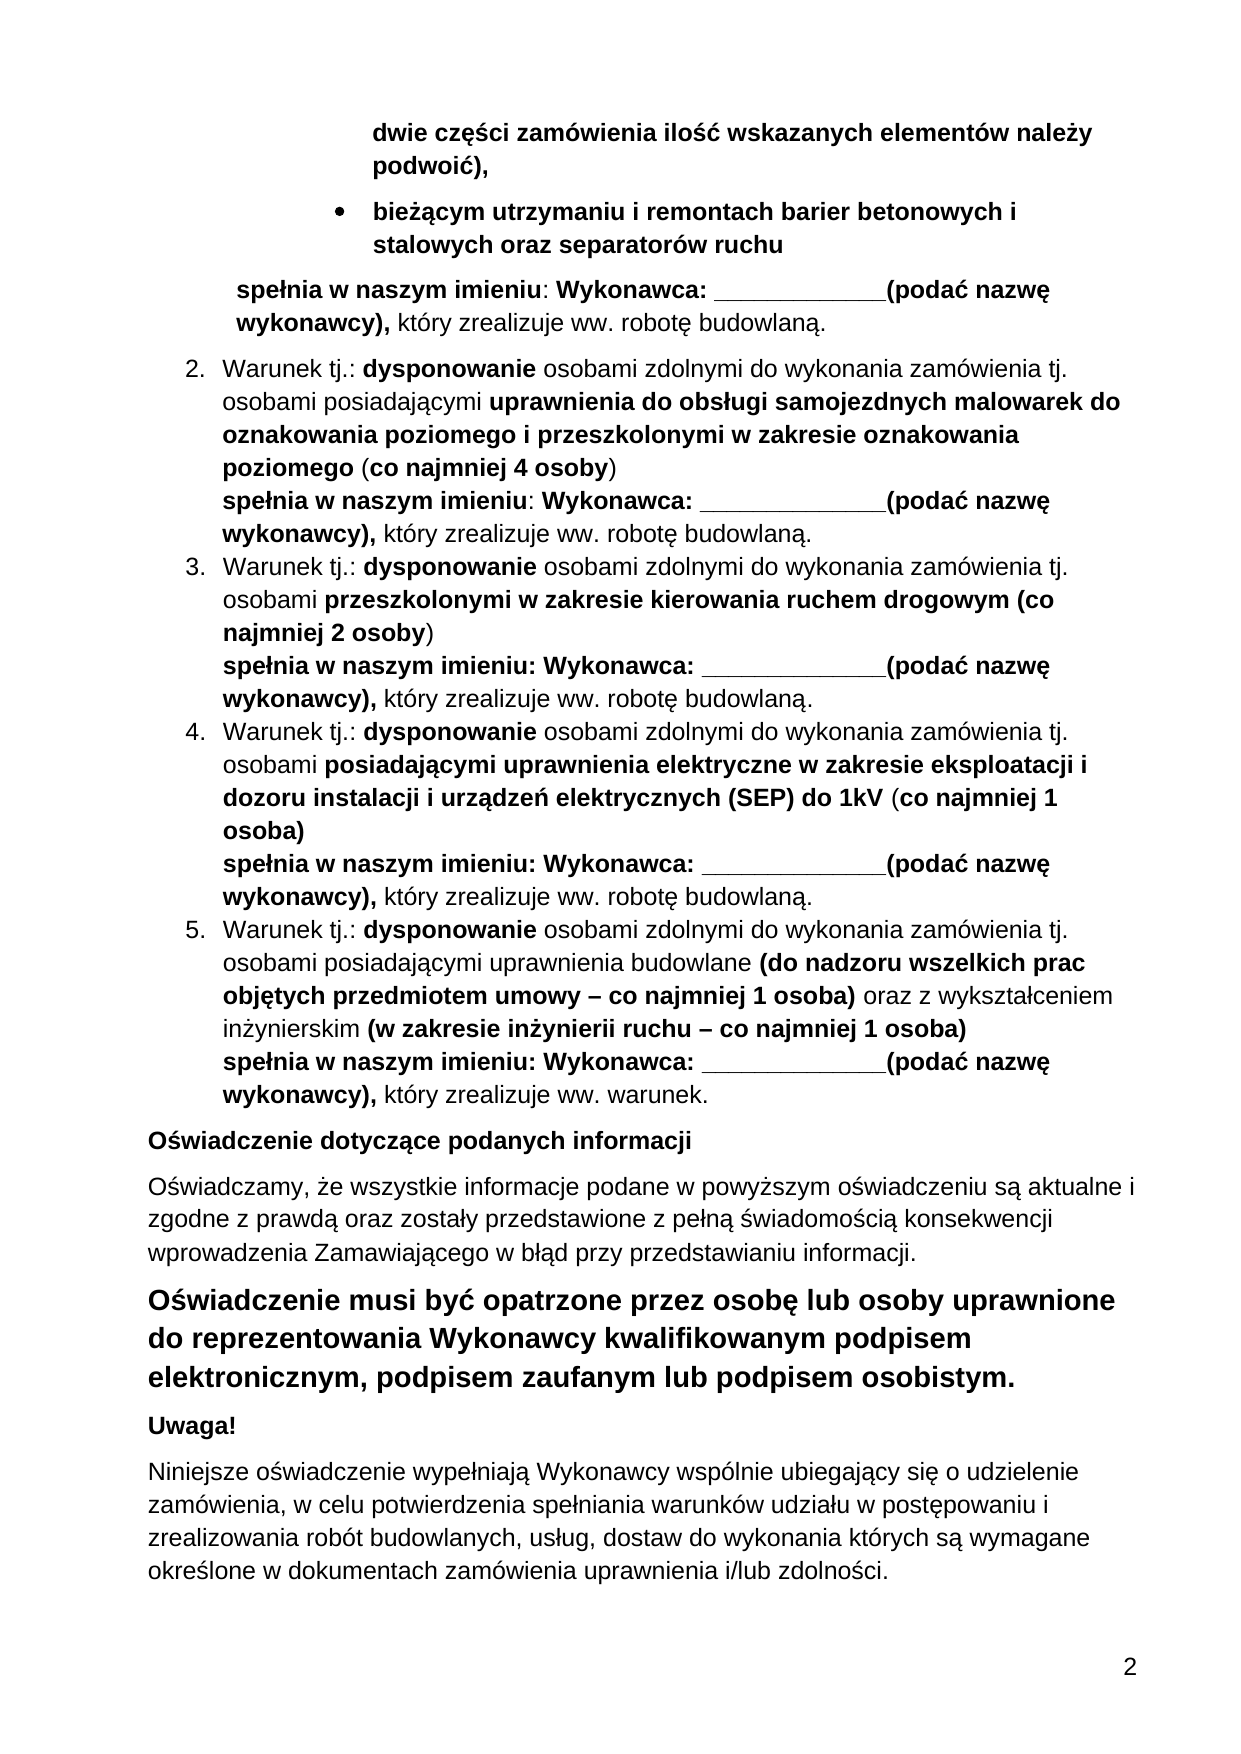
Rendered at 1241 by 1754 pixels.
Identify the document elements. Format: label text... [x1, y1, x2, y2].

list spełnia w naszym imieniu: Wykonawca: (podać nazwę wykonawcy), który zrealizuje ww. robotę budowlaną. [222, 486, 1122, 548]
text Oświadczamy, że wszystkie informacje podane w powyższym oświadczeniu są aktualne i zgodne z prawdą oraz zostały przedstawione z pełną świadomością konsekwencji wprowadzenia Zamawiającego w błąd przy przedstawianiu informacji. [148, 1171, 1137, 1266]
text spełnia w naszym imieniu: Wykonawca: (podać nazwę wykonawcy), który zrealizuje ww. robotę budowlaną. [236, 275, 1137, 337]
text Oświadczenie musi być opatrzone przez osobę lub osoby uprawnione do reprezentowania Wykonawcy kwalifikowanym podpisem elektronicznym, podpisem zaufanym lub podpisem osobistym. [148, 1283, 1137, 1394]
list spełnia w naszym imieniu: Wykonawca: (podać nazwę wykonawcy), który zrealizuje ww. warunek. [223, 1047, 1137, 1109]
list Warunek tj.: dysponowanie osobami zdolnymi do wykonania zamówienia tj. osobami posiadającymi uprawnienia do obsługi samojezdnych malowarek do oznakowania poziomego i przeszkolonymi w zakresie oznakowania poziomego (co najmniej 4 osoby) [185, 354, 1122, 482]
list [335, 118, 1137, 180]
text Uwaga! [148, 1411, 1137, 1440]
list Warunek tj.: dysponowanie osobami zdolnymi do wykonania zamówienia tj. osobami przeszkolonymi w zakresie kierowania ruchem drogowym (co najmniej 2 osoby) [185, 552, 1122, 647]
text Oświadczenie dotyczące podanych informacji [148, 1126, 1137, 1155]
list bieżącym utrzymaniu i remontach barier betonowych i stalowych oraz separatorów ruchu [335, 197, 1137, 259]
list Warunek tj.: dysponowanie osobami zdolnymi do wykonania zamówienia tj. osobami posiadającymi uprawnienia elektryczne w zakresie eksploatacji i dozoru instalacji i urządzeń elektrycznych (SEP) do 1kV (co najmniej 1 osoba) [185, 717, 1122, 845]
list spełnia w naszym imieniu: Wykonawca: (podać nazwę wykonawcy), który zrealizuje ww. robotę budowlaną. [223, 651, 1122, 713]
list spełnia w naszym imieniu: Wykonawca: (podać nazwę wykonawcy), który zrealizuje ww. robotę budowlaną. [223, 849, 1122, 911]
text Niniejsze oświadczenie wypełniają Wykonawcy wspólnie ubiegający się o udzielenie zamówienia, w celu potwierdzenia spełniania warunków udziału w postępowaniu i zrealizowania robót budowlanych, usług, dostaw do wykonania których są wymagane określone w dokumentach zamówienia uprawnienia i/lub zdolności. [148, 1457, 1137, 1584]
list Warunek tj.: dysponowanie osobami zdolnymi do wykonania zamówienia tj. osobami posiadającymi uprawnienia budowlane (do nadzoru wszelkich prac objętych przedmiotem umowy – co najmniej 1 osoba) oraz z wykształceniem inżynierskim (w zakresie inżynierii ruchu – co najmniej 1 osoba) [185, 915, 1122, 1043]
